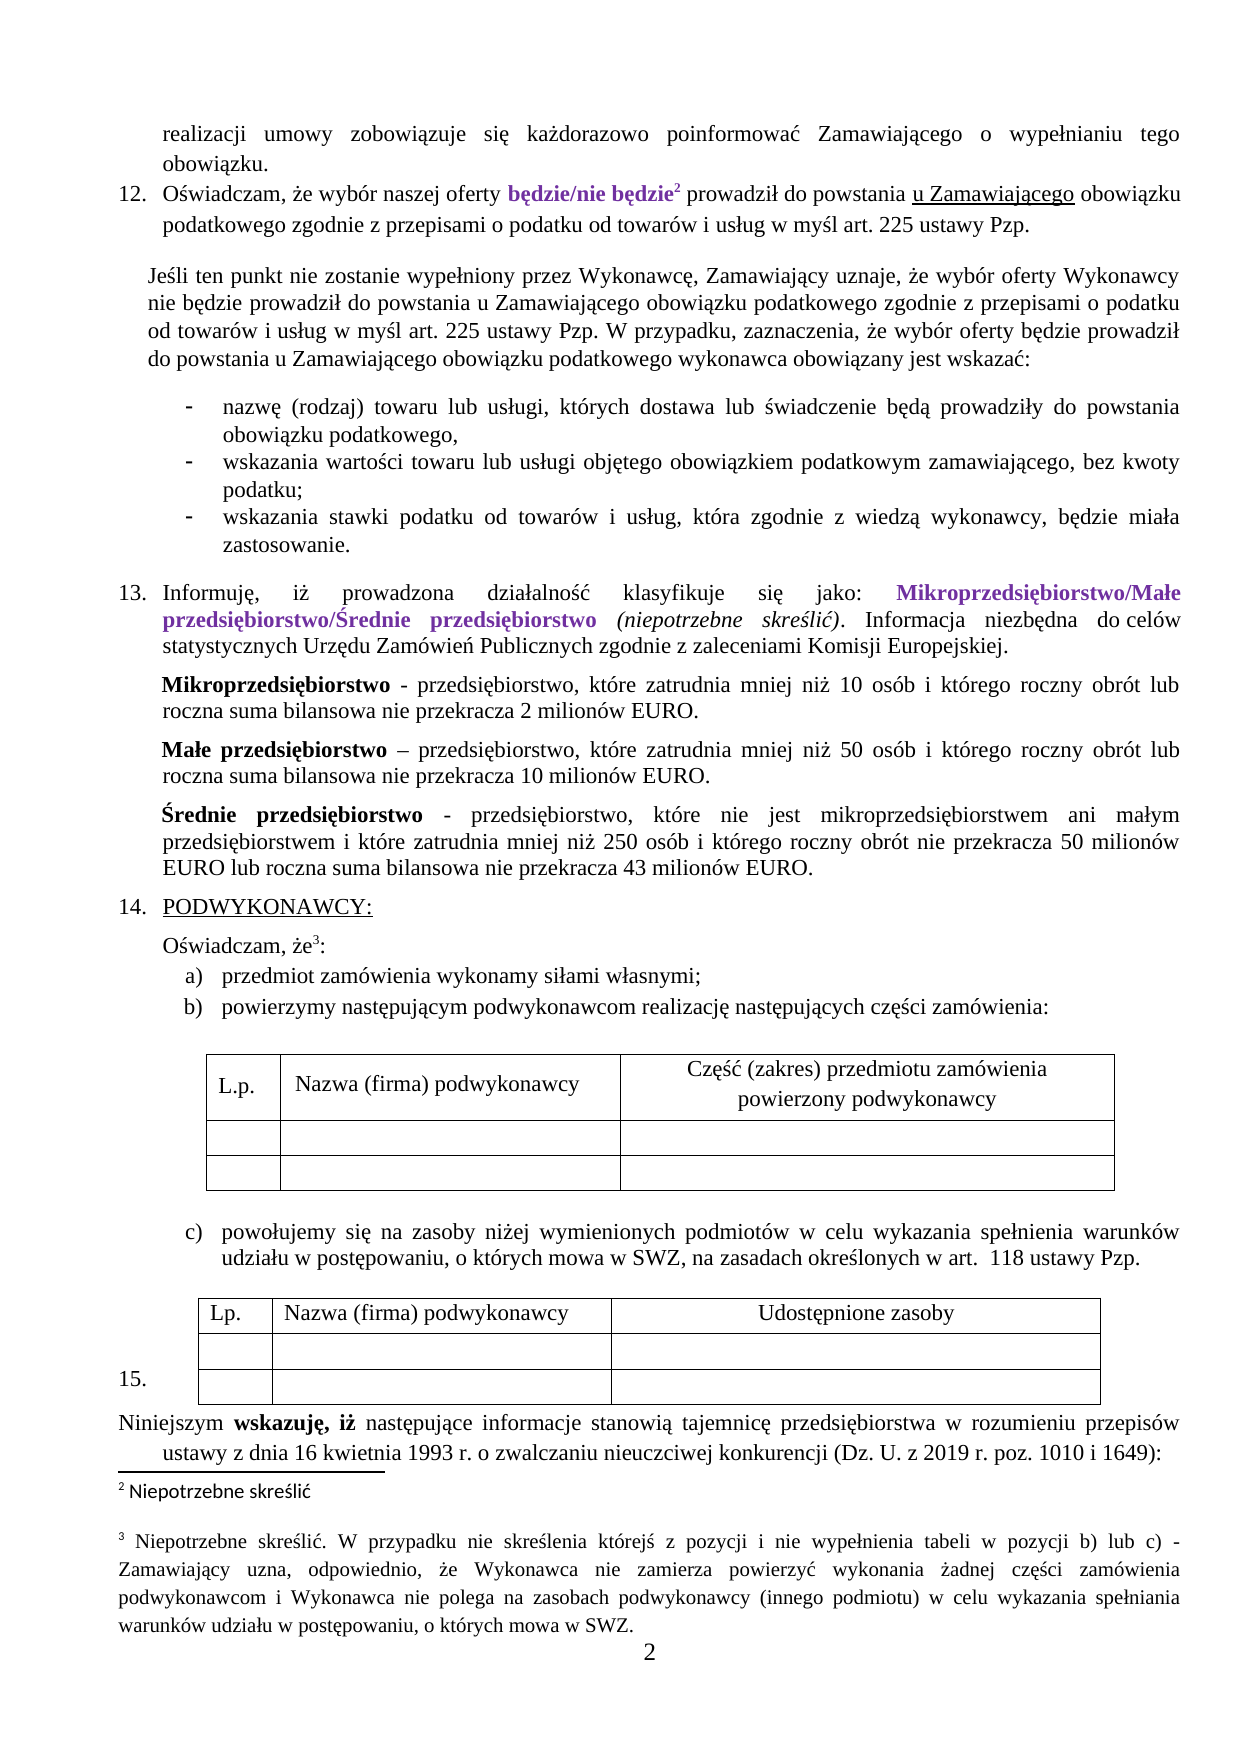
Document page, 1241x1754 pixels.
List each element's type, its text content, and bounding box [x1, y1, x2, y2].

table_cell [273, 1370, 611, 1404]
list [118, 120, 1181, 177]
list Informuję, iż prowadzona działalność klasyfikuje się jako: Mikroprzedsiębiorstwo/Małe przedsiębiorstwo/Średnie przedsiębiorstwo (niepotrzebne skreślić). Informacja niezbędna do celów statystycznych Urzędu Zamówień Publicznych zgodnie z zaleceniami Komisji Europejskiej. [118, 579, 1181, 658]
list PODWYKONAWCY: [118, 893, 1181, 919]
text Mikroprzedsiębiorstwo - przedsiębiorstwo, które zatrudnia mniej niż 10 osób i którego roczny obrót lub roczna suma bilansowa nie przekracza 2 milionów EURO. [161, 671, 1181, 724]
table_header L.p. [207, 1055, 280, 1119]
table_cell [281, 1156, 620, 1190]
text Średnie przedsiębiorstwo - przedsiębiorstwo, które nie jest mikroprzedsiębiorstwem ani małym przedsiębiorstwem i które zatrudnia mniej niż 250 osób i którego roczny obrót nie przekracza 50 milionów EURO lub roczna suma bilansowa nie przekracza 43 milionów EURO. [161, 801, 1181, 881]
list powierzymy następującym podwykonawcom realizację następujących części zamówienia: [203, 993, 1181, 1019]
table_header Część (zakres) przedmiotu zamówienia powierzony podwykonawcy [621, 1055, 1114, 1119]
table_cell [273, 1334, 611, 1368]
list wskazania stawki podatku od towarów i usług, która zgodnie z wiedzą wykonawcy, będzie miała zastosowanie. [185, 503, 1181, 557]
list nazwę (rodzaj) towaru lub usługi, których dostawa lub świadczenie będą prowadziły do powstania obowiązku podatkowego, [185, 393, 1181, 447]
table_cell [199, 1370, 272, 1404]
table_cell [612, 1370, 1100, 1404]
table_cell [281, 1121, 620, 1155]
text Jeśli ten punkt nie zostanie wypełniony przez Wykonawcę, Zamawiający uznaje, że wybór oferty Wykonawcy nie będzie prowadził do powstania u Zamawiającego obowiązku podatkowego zgodnie z przepisami o podatku od towarów i usług w myśl art. 225 ustawy Pzp. W przypadku, zaznaczenia, że wybór oferty będzie prowadził do powstania u Zamawiającego obowiązku podatkowego wykonawca obowiązany jest wskazać: [148, 262, 1181, 371]
table_cell [612, 1334, 1100, 1368]
table_header Lp. [199, 1299, 272, 1333]
table_cell [207, 1156, 280, 1190]
list wskazania wartości towaru lub usługi objętego obowiązkiem podatkowym zamawiającego, bez kwoty podatku; [185, 448, 1181, 502]
text Oświadczam, że: [162, 932, 1181, 958]
list Oświadczam, że wybór naszej oferty będzie/nie będzie prowadził do powstania u Zamawiającego obowiązku podatkowego zgodnie z przepisami o podatku od towarów i usług w myśl art. 225 ustawy Pzp. [118, 181, 1181, 237]
table_cell [199, 1334, 272, 1368]
text Małe przedsiębiorstwo – przedsiębiorstwo, które zatrudnia mniej niż 50 osób i którego roczny obrót lub roczna suma bilansowa nie przekracza 10 milionów EURO. [161, 736, 1181, 789]
table_cell [621, 1121, 1114, 1155]
table_header Nazwa (firma) podwykonawcy [281, 1055, 620, 1119]
table_cell [207, 1121, 280, 1155]
list powołujemy się na zasoby niżej wymienionych podmiotów w celu wykazania spełnienia warunków udziału w postępowaniu, o których mowa w SWZ, na zasadach określonych w art. 118 ustawy Pzp. [203, 1218, 1181, 1271]
table_header Nazwa (firma) podwykonawcy [273, 1299, 611, 1333]
table_header Udostępnione zasoby [612, 1299, 1100, 1333]
list przedmiot zamówienia wykonamy siłami własnymi; [203, 962, 1181, 989]
table_cell [621, 1156, 1114, 1190]
list Niniejszym wskazuję, iż następujące informacje stanowią tajemnicę przedsiębiorstwa w rozumieniu przepisów ustawy z dnia 16 kwietnia 1993 r. o zwalczaniu nieuczciwej konkurencji (Dz. U. z 2019 r. poz. 1010 i 1649): [118, 1365, 1181, 1465]
